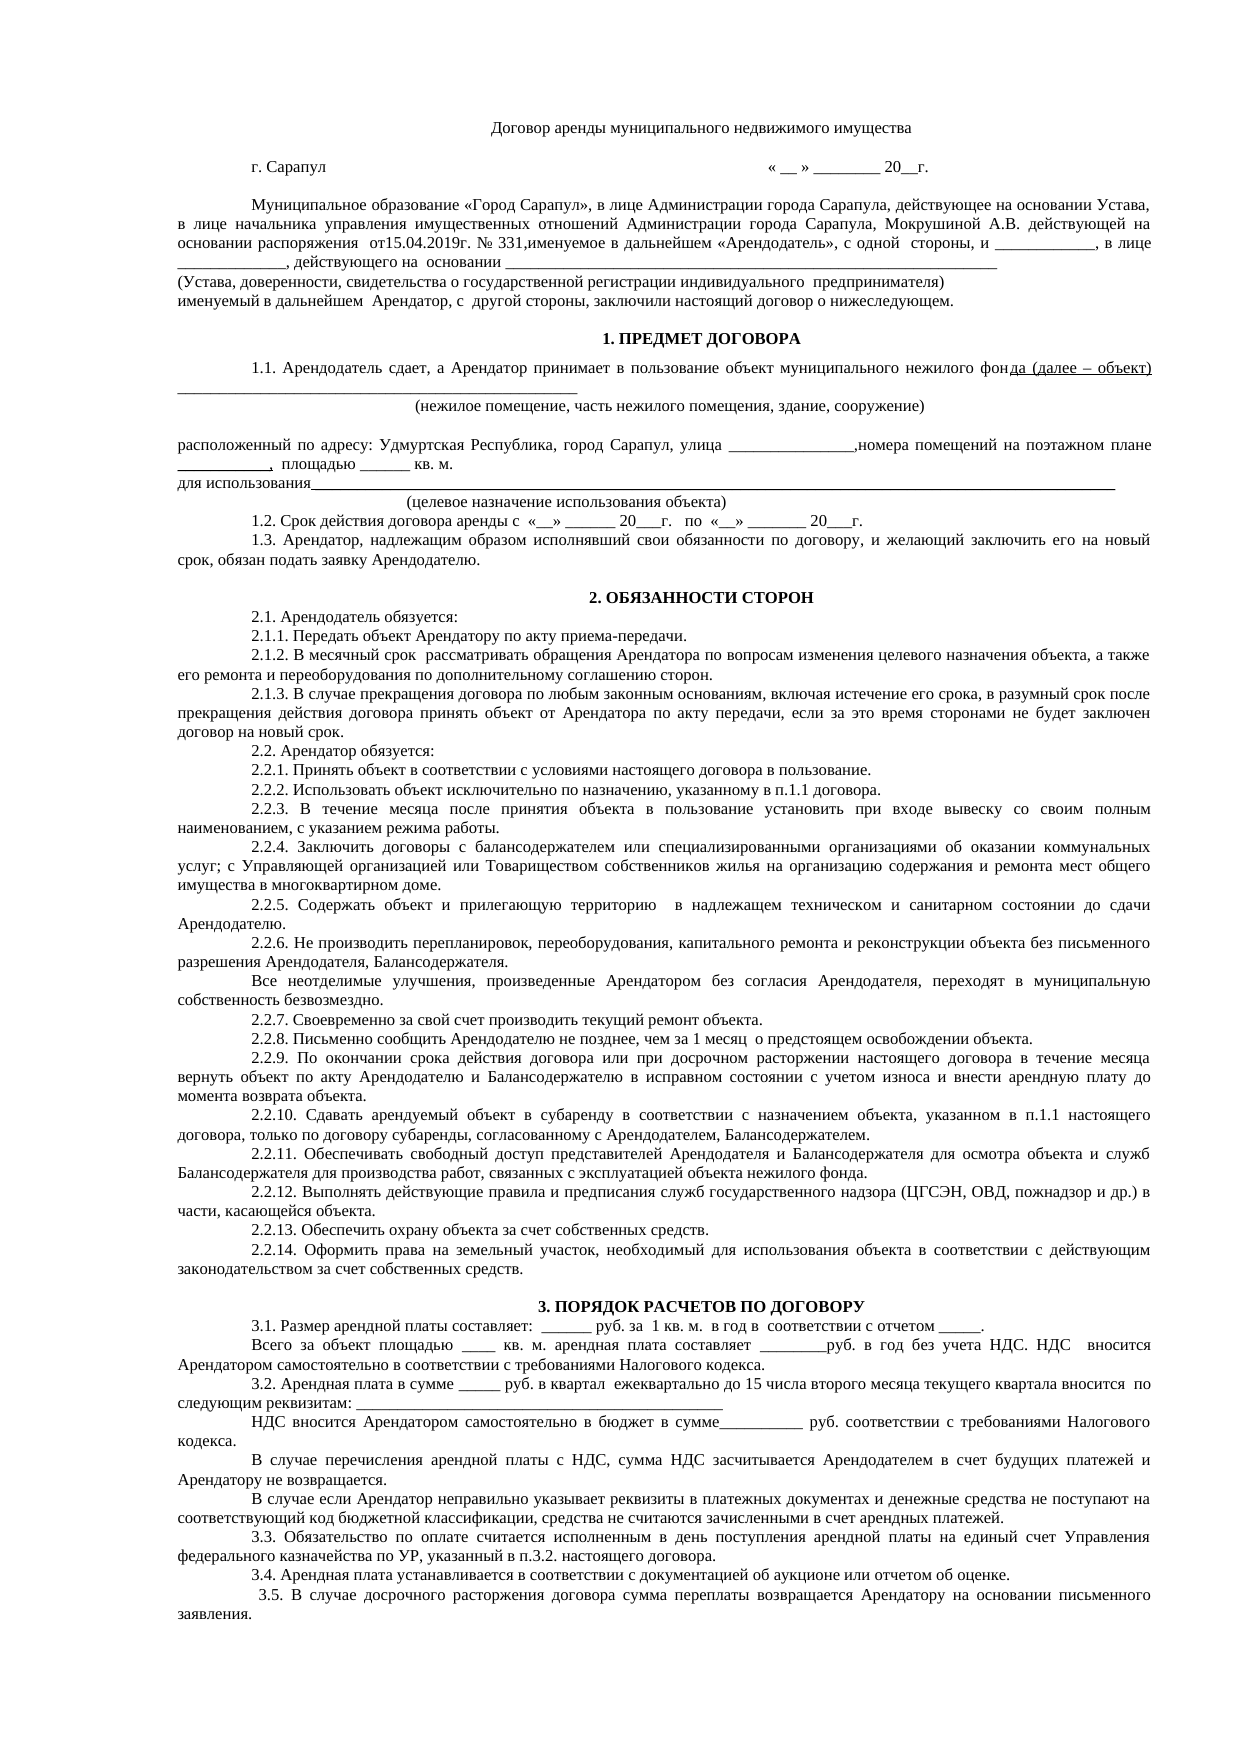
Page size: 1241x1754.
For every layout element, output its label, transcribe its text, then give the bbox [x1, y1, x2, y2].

text Всего за объект площадью ____ кв. м. арендная плата составляет ________руб. в год без учета НДС. НДС вносится Арендатором самостоятельно в соответствии с требованиями Налогового кодекса. [177, 1335, 1152, 1373]
text 2.2.3. В течение месяца после принятия объекта в пользование установить при входе вывеску со своим полным наименованием, с указанием режима работы. [177, 798, 1152, 837]
text расположенный по адресу: Удмуртская Республика, город Сарапул, улица _______________,номера помещений на поэтажном плане ___________, площадью ______ кв. м. [177, 434, 1152, 473]
text для использования ________________________________________________________________________________________________ [177, 473, 1152, 492]
text В случае перечисления арендной платы с НДС, сумма НДС засчитывается Арендодателем в счет будущих платежей и Арендатору не возвращается. [177, 1450, 1152, 1488]
text Договор аренды муниципального недвижимого имущества [177, 118, 1152, 137]
text Все неотделимые улучшения, произведенные Арендатором без согласия Арендодателя, переходят в муниципальную собственность безвозмездно. [177, 971, 1152, 1009]
text 2.2.10. Сдавать арендуемый объект в субаренду в соответствии с назначением объекта, указанном в п.1.1 настоящего договора, только по договору субаренды, согласованному с Арендодателем, Балансодержателем. [177, 1105, 1152, 1143]
text 2.2.8. Письменно сообщить Арендодателю не позднее, чем за 1 месяц о предстоящем освобождении объекта. [177, 1028, 1152, 1048]
text 2.2.11. Обеспечивать свободный доступ представителей Арендодателя и Балансодержателя для осмотра объекта и служб Балансодержателя для производства работ, связанных с эксплуатацией объекта нежилого фонда. [177, 1143, 1152, 1182]
text 2.2. Арендатор обязуется: [177, 741, 1152, 760]
text 2.2.1. Принять объект в соответствии с условиями настоящего договора в пользование. [177, 760, 1152, 779]
text 2.2.14. Оформить права на земельный участок, необходимый для использования объекта в соответствии с действующим законодательством за счет собственных средств. [177, 1239, 1152, 1278]
text 2.1. Арендодатель обязуется: [177, 607, 1152, 626]
text 2.2.4. Заключить договоры с балансодержателем или специализированными организациями об оказании коммунальных услуг; с Управляющей организацией или Товариществом собственников жилья на организацию содержания и ремонта мест общего имущества в многоквартирном доме. [177, 837, 1152, 894]
text (нежилое помещение, часть нежилого помещения, здание, сооружение) [177, 396, 1152, 415]
text 3.5. В случае досрочного расторжения договора сумма переплаты возвращается Арендатору на основании письменного заявления. [177, 1584, 1152, 1623]
text (целевое назначение использования объекта) [177, 492, 1152, 511]
text 2.1.1. Передать объект Арендатору по акту приема-передачи. [177, 626, 1152, 645]
text 2.2.6. Не производить перепланировок, переоборудования, капитального ремонта и реконструкции объекта без письменного разрешения Арендодателя, Балансодержателя. [177, 933, 1152, 971]
text 2.1.3. В случае прекращения договора по любым законным основаниям, включая истечение его срока, в разумный срок после прекращения действия договора принять объект от Арендатора по акту передачи, если за это время сторонами не будет заключен договор на новый срок. [177, 683, 1152, 741]
text г. Сарапул « __ » ________ 20__г. [177, 156, 1152, 195]
text 1.3. Арендатор, надлежащим образом исполнявший свои обязанности по договору, и желающий заключить его на новый срок, обязан подать заявку Арендодателю. [177, 530, 1152, 568]
text 3.3. Обязательство по оплате считается исполненным в день поступления арендной платы на единый счет Управления федерального казначейства по УР, указанный в п.3.2. настоящего договора. [177, 1527, 1152, 1565]
text 1.2. Срок действия договора аренды с «__» ______ 20___г. по «__» _______ 20___г. [177, 511, 1152, 530]
text 2.2.2. Использовать объект исключительно по назначению, указанному в п.1.1 договора. [177, 779, 1152, 798]
text 1.1. Арендодатель сдает, а Арендатор принимает в пользование объект муниципального нежилого фонда (далее – объект) ________________________________________________ [177, 358, 1152, 396]
text 2.2.13. Обеспечить охрану объекта за счет собственных средств. [177, 1220, 1152, 1239]
text 2.1.2. В месячный срок рассматривать обращения Арендатора по вопросам изменения целевого назначения объекта, а также его ремонта и переоборудования по дополнительному соглашению сторон. [177, 645, 1152, 683]
text 1. ПРЕДМЕТ ДОГОВОРА [177, 329, 1152, 348]
text 3.2. Арендная плата в сумме _____ руб. в квартал ежеквартально до 15 числа второго месяца текущего квартала вносится по следующим реквизитам: ____________________________________________ [177, 1373, 1152, 1412]
text 3.1. Размер арендной платы составляет: ______ руб. за . в год в соответствии с отчетом _____. [177, 1316, 1152, 1335]
text 2.2.7. Своевременно за свой счет производить текущий ремонт объекта. [177, 1009, 1152, 1028]
text НДС вносится Арендатором самостоятельно в бюджет в сумме__________ руб. соответствии с требованиями Налогового кодекса. [177, 1412, 1152, 1450]
text 2.2.5. Содержать объект и прилегающую территорию в надлежащем техническом и санитарном состоянии до сдачи Арендодателю. [177, 894, 1152, 933]
text В случае если Арендатор неправильно указывает реквизиты в платежных документах и денежные средства не поступают на соответствующий код бюджетной классификации, средства не считаются зачисленными в счет арендных платежей. [177, 1488, 1152, 1527]
text 2.2.9. По окончании срока действия договора или при досрочном расторжении настоящего договора в течение месяца вернуть объект по акту Арендодателю и Балансодержателю в исправном состоянии с учетом износа и внести арендную плату до момента возврата объекта. [177, 1048, 1152, 1105]
text Муниципальное образование «Город Сарапул», в лице Администрации города Сарапула, действующее на основании Устава, в лице начальника управления имущественных отношений Администрации города Сарапула, Мокрушиной А.В. действующей на основании распоряжения от15.04.2019г. № 331,именуемое в дальнейшем «Арендодатель», с одной стороны, и ____________, в лице _____________, действующего на основании ___________________________________________________________ [177, 195, 1152, 271]
text (Устава, доверенности, свидетельства о государственной регистрации индивидуального предпринимателя) [177, 271, 1152, 291]
text именуемый в дальнейшем Арендатор, с другой стороны, заключили настоящий договор о нижеследующем. [177, 291, 1152, 310]
text 3.4. Арендная плата устанавливается в соответствии с документацией об аукционе или отчетом об оценке. [177, 1565, 1152, 1584]
text 2. ОБЯЗАННОСТИ СТОРОH [177, 588, 1152, 607]
text 3. ПОРЯДОК РАСЧЕТОВ ПО ДОГОВОРУ [177, 1297, 1152, 1316]
text 2.2.12. Выполнять действующие правила и предписания служб государственного надзора (ЦГСЭН, ОВД, пожнадзор и др.) в части, касающейся объекта. [177, 1182, 1152, 1220]
